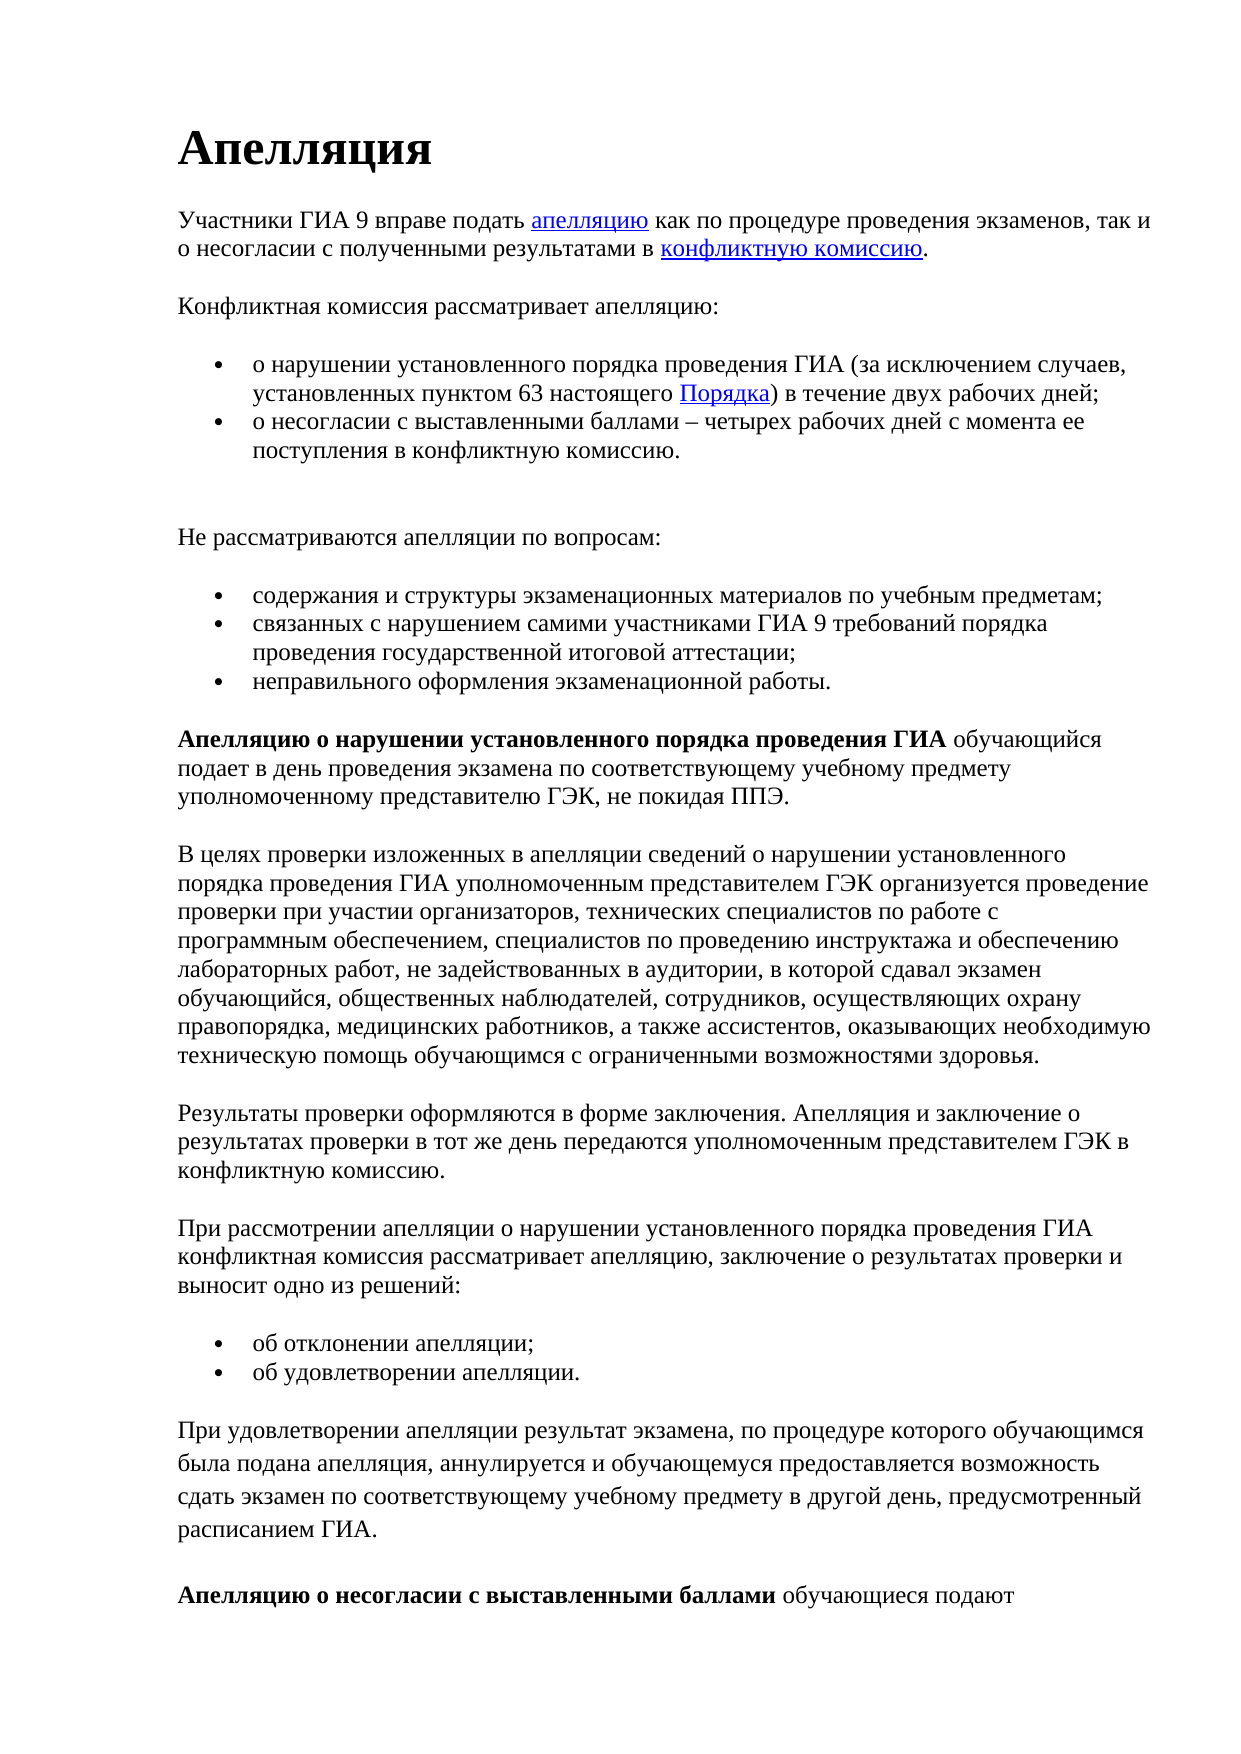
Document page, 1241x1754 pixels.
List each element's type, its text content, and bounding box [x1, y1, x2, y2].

text Апелляция [177, 118, 1152, 176]
list связанных с нарушением самими участниками ГИА 9 требований порядка проведения государственной итоговой аттестации; [215, 608, 1152, 666]
text Апелляцию о нарушении установленного порядка проведения ГИА обучающийся подает в день проведения экзамена по соответствующему учебному предмету уполномоченному представителю ГЭК, не покидая ППЭ. В целях проверки изложенных в апелляции сведений о нарушении установленного порядка проведения ГИА уполномоченным представителем ГЭК организуется проведение проверки при участии организаторов, технических специалистов по работе с программным обеспечением, специалистов по проведению инструктажа и обеспечению лабораторных работ, не задействованных в аудитории, в которой сдавал экзамен обучающийся, общественных наблюдателей, сотрудников, осуществляющих охрану правопорядка, медицинских работников, а также ассистентов, оказывающих необходимую техническую помощь обучающимся с ограниченными возможностями здоровья. Результаты проверки оформляются в форме заключения. Апелляция и заключение о результатах проверки в тот же день передаются уполномоченным представителем ГЭК в конфликтную комиссию. При рассмотрении апелляции о нарушении установленного порядка проведения ГИА конфликтная комиссия рассматривает апелляцию, заключение о результатах проверки и выносит одно из решений: [177, 724, 1152, 1299]
list о нарушении установленного порядка проведения ГИА (за исключением случаев, установленных пунктом 63 настоящего Порядка) в течение двух рабочих дней; [215, 349, 1152, 406]
list содержания и структуры экзаменационных материалов по учебным предметам; [215, 580, 1152, 608]
list о несогласии с выставленными баллами – четырех рабочих дней с момента ее поступления в конфликтную комиссию. [215, 406, 1152, 464]
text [177, 1415, 1152, 1609]
text Не рассматриваются апелляции по вопросам: [177, 493, 1152, 551]
list неправильного оформления экзаменационной работы. [215, 666, 1152, 695]
text Участники ГИА 9 вправе подать апелляцию как по процедуре проведения экзаменов, так и о несогласии с полученными результатами в конфликтную комиссию. Конфликтная комиссия рассматривает апелляцию: [177, 205, 1152, 320]
list об отклонении апелляции; [215, 1328, 1152, 1357]
list об удовлетворении апелляции. [215, 1357, 1152, 1386]
